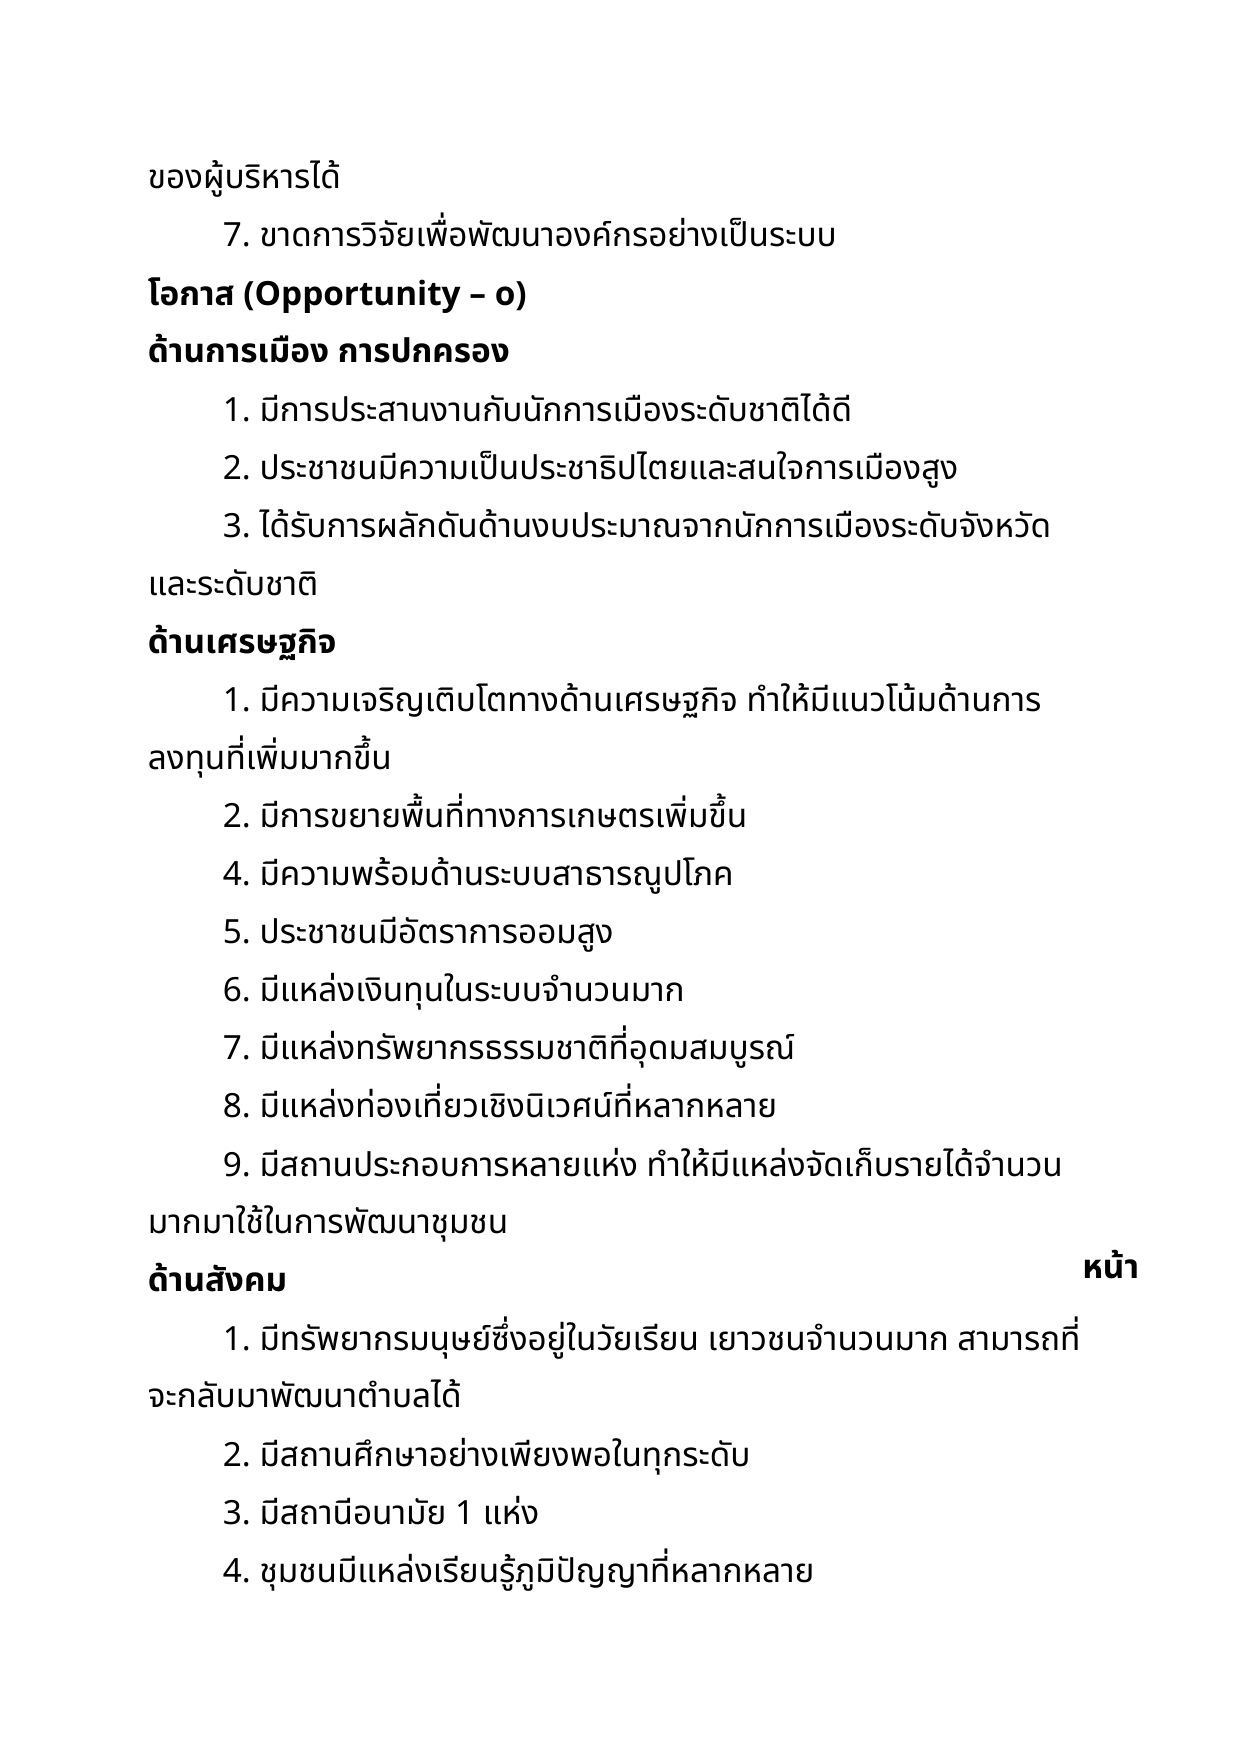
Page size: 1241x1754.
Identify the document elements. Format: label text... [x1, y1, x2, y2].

text 7. ขาดการวิจัยเพื่อพัฒนาองค์กรอย่างเป็นระบบ [148, 211, 1092, 262]
text 3. มีสถานีอนามัย 1 แห่ง [148, 1488, 1092, 1539]
text 3. ได้รับการผลักดันด้านงบประมาณจากนักการเมืองระดับจังหวัด และระดับชาติ [148, 502, 1092, 610]
text ด้านการเมือง การปกครอง [148, 327, 1092, 378]
text 5. ประชาชนมีอัตราการออมสูง [148, 908, 1092, 958]
text ด้านสังคม [148, 1256, 1092, 1307]
text 4. มีความพร้อมด้านระบบสาธารณูปโภค [148, 850, 1092, 900]
text 9. มีสถานประกอบการหลายแห่ง ทำให้มีแหล่งจัดเก็บรายได้จำนวนมากมาใช้ในการพัฒนาชุมชน [148, 1140, 1092, 1249]
text 1. มีการประสานงานกับนักการเมืองระดับชาติได้ดี [148, 385, 1092, 436]
text โอกาส (Opportunity – o) [148, 269, 1092, 320]
text ด้านเศรษฐกิจ [148, 618, 1092, 668]
text 2. มีสถานศึกษาอย่างเพียงพอในทุกระดับ [148, 1430, 1092, 1481]
text 7. มีแหล่งทรัพยากรธรรมชาติที่อุดมสมบูรณ์ [148, 1024, 1092, 1075]
text 4. ชุมชนมีแหล่งเรียนรู้ภูมิปัญญาที่หลากหลาย [148, 1547, 1092, 1597]
text 8. มีแหล่งท่องเที่ยวเชิงนิเวศน์ที่หลากหลาย [148, 1082, 1092, 1133]
text 6. มีแหล่งเงินทุนในระบบจำนวนมาก [148, 966, 1092, 1017]
text 2. ประชาชนมีความเป็นประชาธิปไตยและสนใจการเมืองสูง [148, 443, 1092, 494]
text ของผู้บริหารได้ [148, 153, 1092, 204]
text 1. มีความเจริญเติบโตทางด้านเศรษฐกิจ ทำให้มีแนวโน้มด้านการลงทุนที่เพิ่มมากขึ้น [148, 676, 1092, 784]
text 1. มีทรัพยากรมนุษย์ซึ่งอยู่ในวัยเรียน เยาวชนจำนวนมาก สามารถที่จะกลับมาพัฒนาตำบลได้ [148, 1314, 1092, 1423]
text 2. มีการขยายพื้นที่ทางการเกษตรเพิ่มขึ้น [148, 792, 1092, 842]
